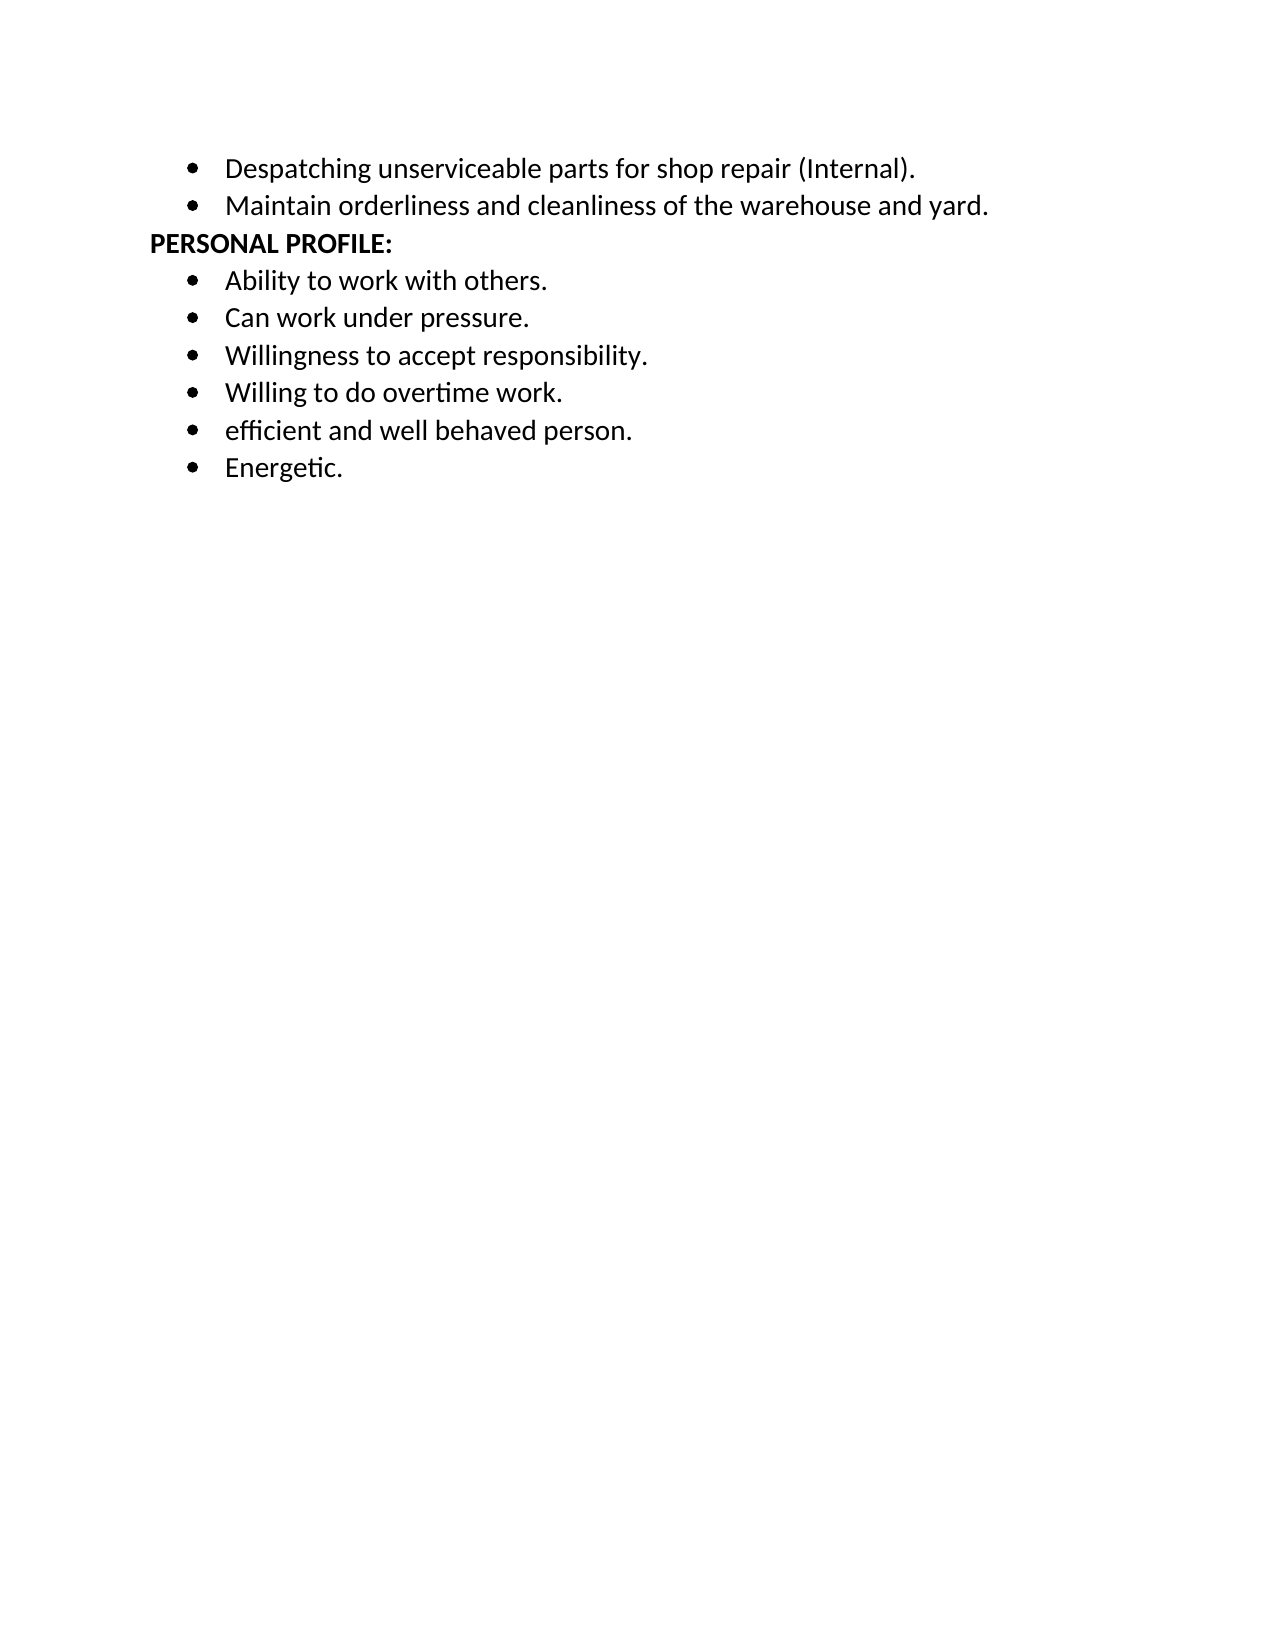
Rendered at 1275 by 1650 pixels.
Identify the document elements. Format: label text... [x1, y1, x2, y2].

list PERSONAL PROFILE: [150, 225, 1125, 260]
list Can work under pressure. [187, 299, 1125, 335]
list Maintain orderliness and cleanliness of the warehouse and yard. [187, 187, 1125, 223]
list Energetic. [187, 449, 1125, 485]
list Willing to do overtime work. [187, 374, 1125, 410]
list Despatching unserviceable parts for shop repair (Internal). [187, 150, 1125, 186]
list efficient and well behaved person. [187, 412, 1125, 447]
list Willingness to accept responsibility. [187, 337, 1125, 373]
list Ability to work with others. [187, 262, 1125, 298]
